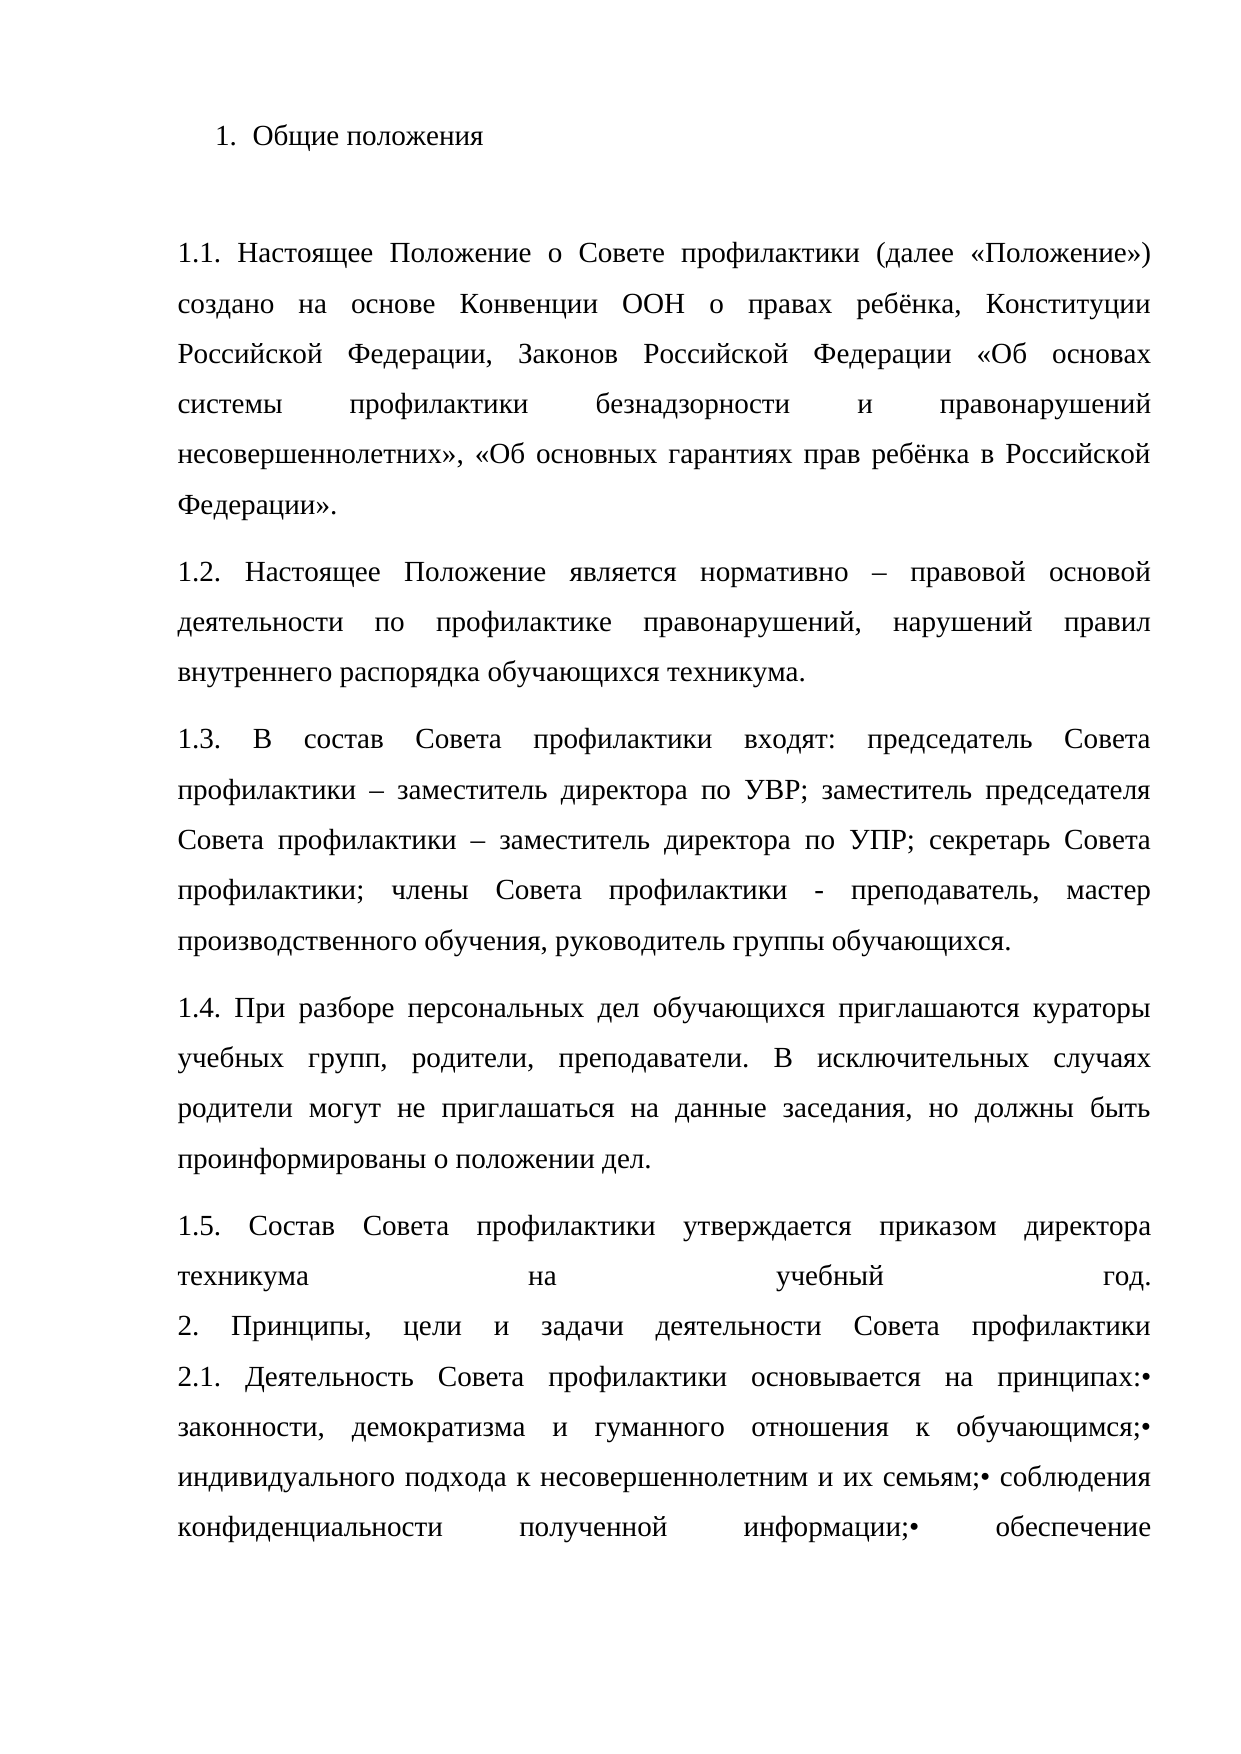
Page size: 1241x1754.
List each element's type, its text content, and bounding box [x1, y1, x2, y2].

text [177, 1208, 1152, 1543]
text 1.3. В состав Совета профилактики входят: председатель Совета профилактики – заместитель директора по УВР; заместитель председателя Совета профилактики – заместитель директора по УПР; секретарь Совета профилактики; члены Совета профилактики - преподаватель, мастер производственного обучения, руководитель группы обучающихся. [177, 722, 1152, 956]
text 1.2. Настоящее Положение является нормативно – правовой основой деятельности по профилактике правонарушений, нарушений правил внутреннего распорядка обучающихся техникума. [177, 554, 1152, 688]
list Общие положения [215, 118, 1152, 152]
text 1.1. Настоящее Положение о Совете профилактики (далее «Положение») создано на основе Конвенции ООН о правах ребёнка, Конституции Российской Федерации, Законов Российской Федерации «Об основах системы профилактики безнадзорности и правонарушений несовершеннолетних», «Об основных гарантиях прав ребёнка в Российской Федерации». [177, 185, 1152, 521]
text 1.4. При разборе персональных дел обучающихся приглашаются кураторы учебных групп, родители, преподаватели. В исключительных случаях родители могут не приглашаться на данные заседания, но должны быть проинформированы о положении дел. [177, 990, 1152, 1174]
